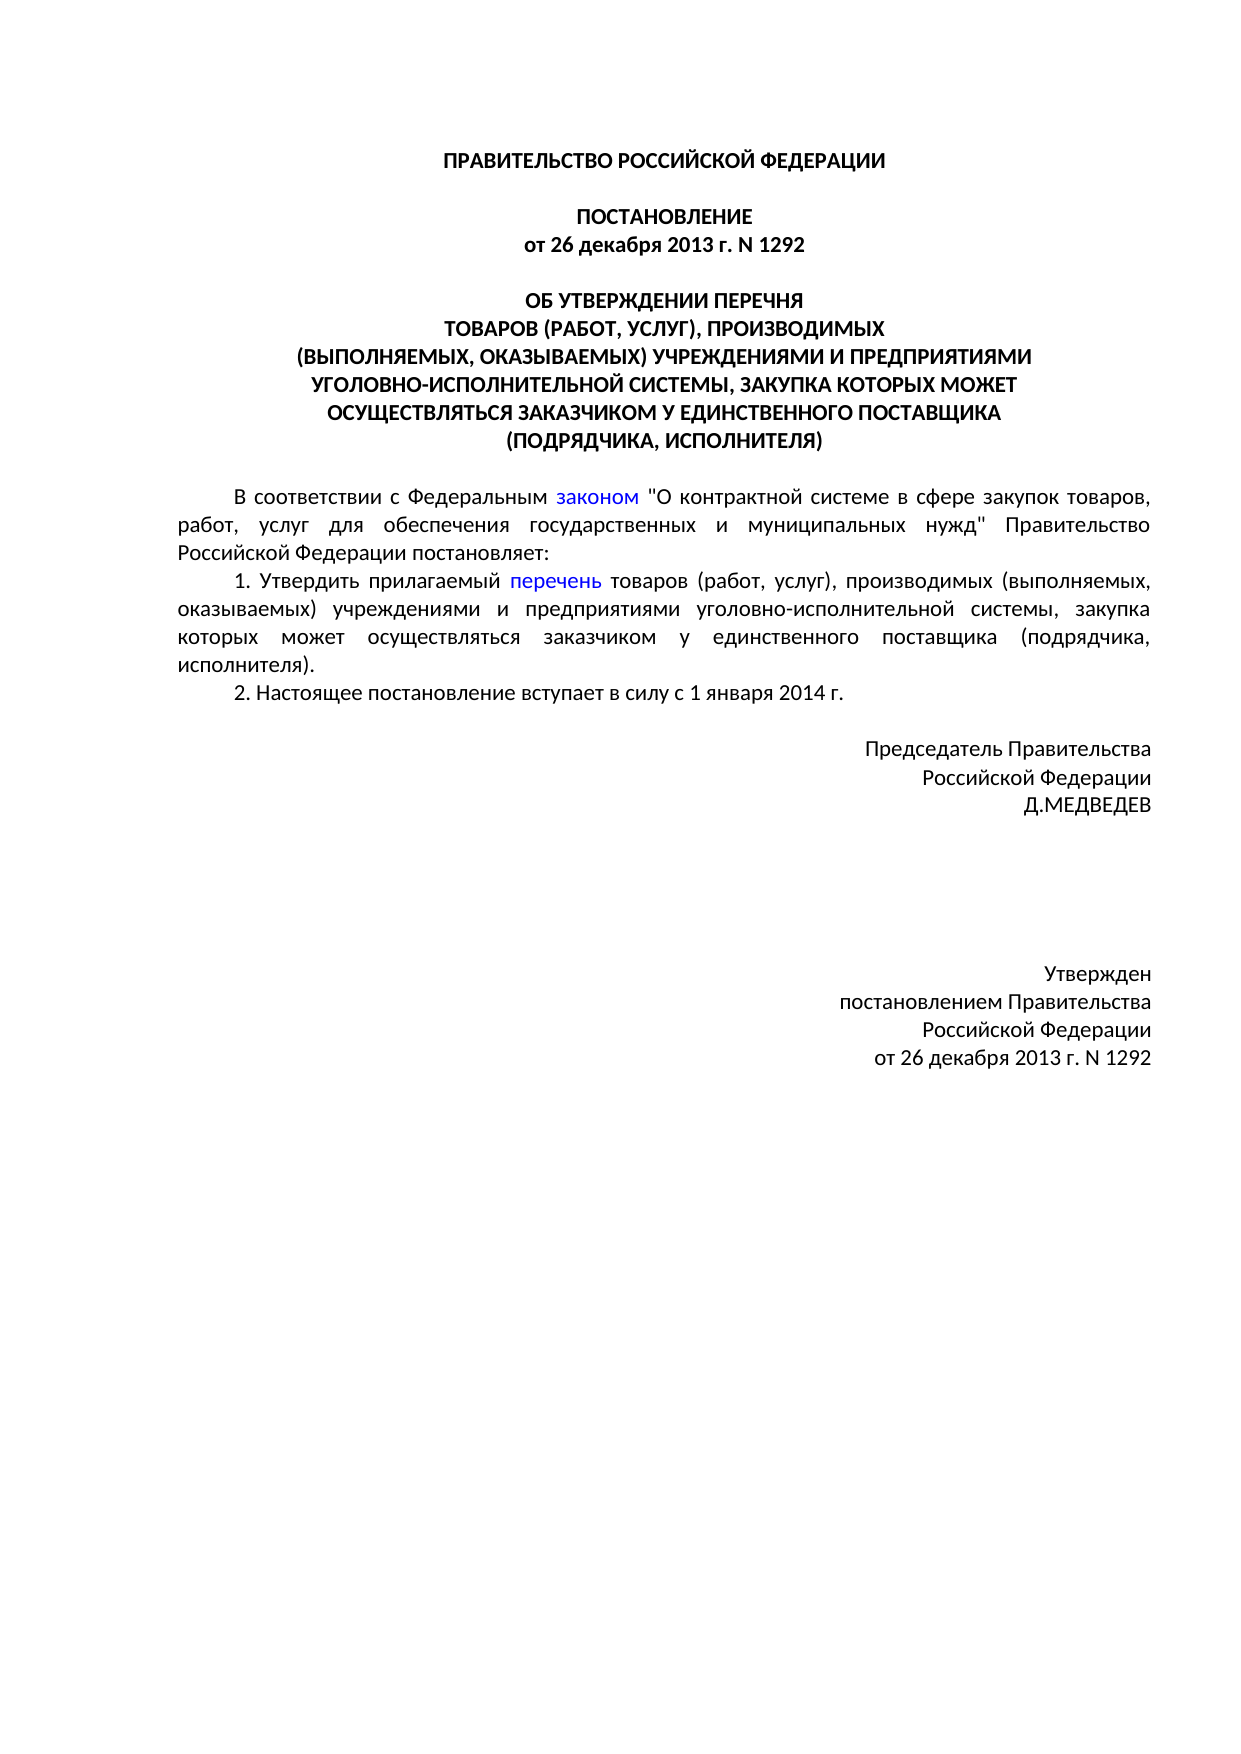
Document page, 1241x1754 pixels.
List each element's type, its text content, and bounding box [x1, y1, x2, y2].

text Российской Федерации [177, 763, 1152, 791]
text (ПОДРЯДЧИКА, ИСПОЛНИТЕЛЯ) [177, 426, 1152, 454]
text (ВЫПОЛНЯЕМЫХ, ОКАЗЫВАЕМЫХ) УЧРЕЖДЕНИЯМИ И ПРЕДПРИЯТИЯМИ [177, 342, 1152, 370]
text постановлением Правительства [177, 987, 1152, 1015]
text ПРАВИТЕЛЬСТВО РОССИЙСКОЙ ФЕДЕРАЦИИ [177, 146, 1152, 174]
text Утвержден [177, 959, 1152, 987]
text Российской Федерации [177, 1015, 1152, 1043]
text Д.МЕДВЕДЕВ [177, 791, 1152, 819]
text ОСУЩЕСТВЛЯТЬСЯ ЗАКАЗЧИКОМ У ЕДИНСТВЕННОГО ПОСТАВЩИКА [177, 398, 1152, 426]
text от 26 декабря 2013 г. N 1292 [177, 1043, 1152, 1071]
text ОБ УТВЕРЖДЕНИИ ПЕРЕЧНЯ [177, 286, 1152, 314]
text Председатель Правительства [177, 734, 1152, 763]
text УГОЛОВНО-ИСПОЛНИТЕЛЬНОЙ СИСТЕМЫ, ЗАКУПКА КОТОРЫХ МОЖЕТ [177, 370, 1152, 398]
text 2. Настоящее постановление вступает в силу с 1 января 2014 г. [177, 678, 1152, 707]
text от 26 декабря 2013 г. N 1292 [177, 230, 1152, 258]
text В соответствии с Федеральным законом "О контрактной системе в сфере закупок товаров, работ, услуг для обеспечения государственных и муниципальных нужд" Правительство Российской Федерации постановляет: [177, 482, 1152, 566]
text ПОСТАНОВЛЕНИЕ [177, 202, 1152, 230]
text ТОВАРОВ (РАБОТ, УСЛУГ), ПРОИЗВОДИМЫХ [177, 314, 1152, 342]
text 1. Утвердить прилагаемый перечень товаров (работ, услуг), производимых (выполняемых, оказываемых) учреждениями и предприятиями уголовно-исполнительной системы, закупка которых может осуществляться заказчиком у единственного поставщика (подрядчика, исполнителя). [177, 566, 1152, 678]
